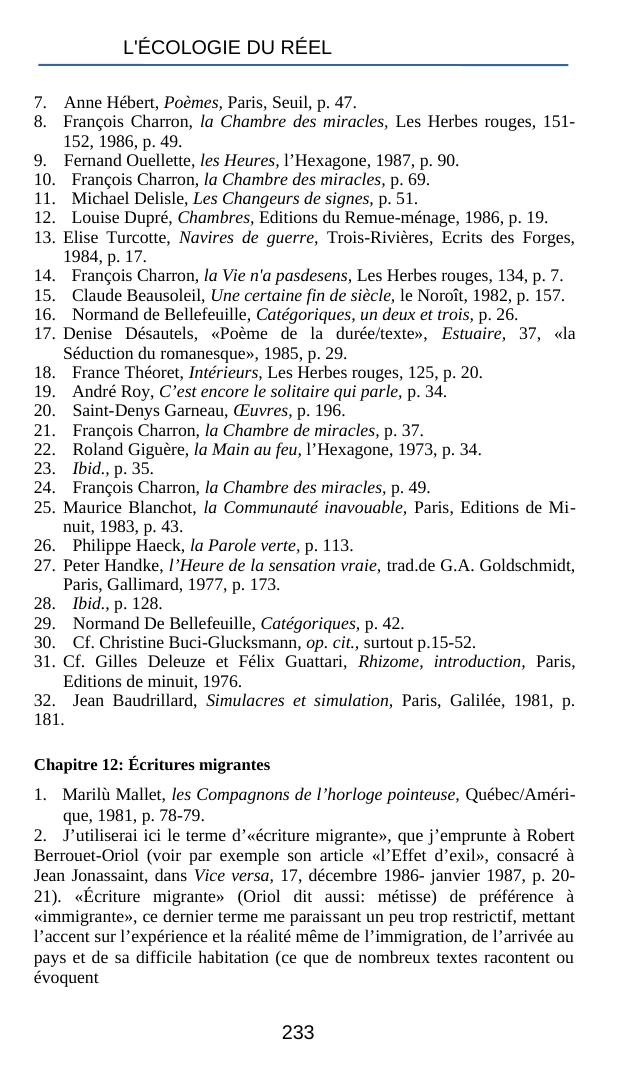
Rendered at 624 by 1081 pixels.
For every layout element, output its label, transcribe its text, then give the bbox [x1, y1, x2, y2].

list Denise Désautels, «Poème de la durée/texte», Estuaire, 37, «la Séduction du romanesque», 1985, p. 29. [34, 324, 576, 363]
list Peter Handke, l’Heure de la sensation vraie, trad.de G.A. Goldschmidt, Paris, Gallimard, 1977, p. 173. [34, 556, 576, 594]
text 233 [282, 1021, 315, 1043]
list Michael Delisle, Les Changeurs de signes, p. 51. [34, 189, 576, 208]
list François Charron, la Chambre de miracles, p. 37. [34, 421, 576, 440]
list Elise Turcotte, Navires de guerre, Trois-Rivières, Ecrits des Forges, 1984, p. 17. [34, 228, 576, 266]
list François Charron, la Vie n'a pasdesens, Les Herbes rouges, 134, p. 7. [34, 266, 576, 286]
text L'ÉCOLOGIE DU RÉEL [123, 36, 332, 58]
list Louise Dupré, Chambres, Editions du Remue-ménage, 1986, p. 19. [34, 208, 576, 228]
list Saint-Denys Garneau, Œuvres, p. 196. [34, 401, 576, 421]
list François Charron, la Chambre des miracles, Les Herbes rouges, 151- 152, 1986, p. 49. [34, 112, 576, 151]
list Ibid., p. 35. [34, 459, 576, 478]
list François Charron, la Chambre des miracles, p. 69. [34, 170, 576, 189]
list Roland Giguère, la Main au feu, l’Hexagone, 1973, p. 34. [34, 440, 576, 459]
list André Roy, C’est encore le solitaire qui parle, p. 34. [34, 382, 576, 401]
list Jean Baudrillard, Simulacres et simulation, Paris, Galilée, 1981, p. 181. [34, 691, 576, 729]
list Cf. Christine Buci-Glucksmann, op. cit., surtout p.15-52. [34, 633, 576, 652]
list Cf. Gilles Deleuze et Félix Guattari, Rhizome, introduction, Paris, Editions de minuit, 1976. [34, 652, 576, 691]
list François Charron, la Chambre des miracles, p. 49. [34, 478, 576, 498]
list Normand De Bellefeuille, Catégoriques, p. 42. [34, 614, 576, 633]
list Anne Hébert, Poèmes, Paris, Seuil, p. 47. [34, 93, 576, 112]
text Chapitre 12: Écritures migrantes [34, 754, 576, 774]
list Claude Beausoleil, Une certaine fin de siècle, le Noroît, 1982, p. 157. [34, 286, 576, 305]
list Fernand Ouellette, les Heures, l’Hexagone, 1987, p. 90. [34, 151, 576, 170]
list J’utiliserai ici le terme d’«écriture migrante», que j’emprunte à Robert Berrouet-Oriol (voir par exemple son article «l’Effet d’exil», consacré à Jean Jonassaint, dans Vice versa, 17, décembre 1986- janvier 1987, p. 20-21). «Écriture migrante» (Oriol dit aussi: métisse) de préférence à «immigrante», ce dernier terme me paraissant un peu trop restrictif, mettant l’accent sur l’expérience et la réalité même de l’immigration, de l’arrivée au pays et de sa difficile habitation (ce que de nombreux textes racontent ou évoquent [34, 825, 576, 987]
list France Théoret, Intérieurs, Les Herbes rouges, 125, p. 20. [34, 363, 576, 382]
list Ibid., p. 128. [34, 594, 576, 614]
list Normand de Bellefeuille, Catégoriques, un deux et trois, p. 26. [34, 305, 576, 324]
list Philippe Haeck, la Parole verte, p. 113. [34, 536, 576, 556]
list Marilù Mallet, les Compagnons de l’horloge pointeuse, Québec/Amérique, 1981, p. 78-79. [34, 784, 576, 825]
list Maurice Blanchot, la Communauté inavouable, Paris, Editions de Minuit, 1983, p. 43. [34, 498, 576, 536]
